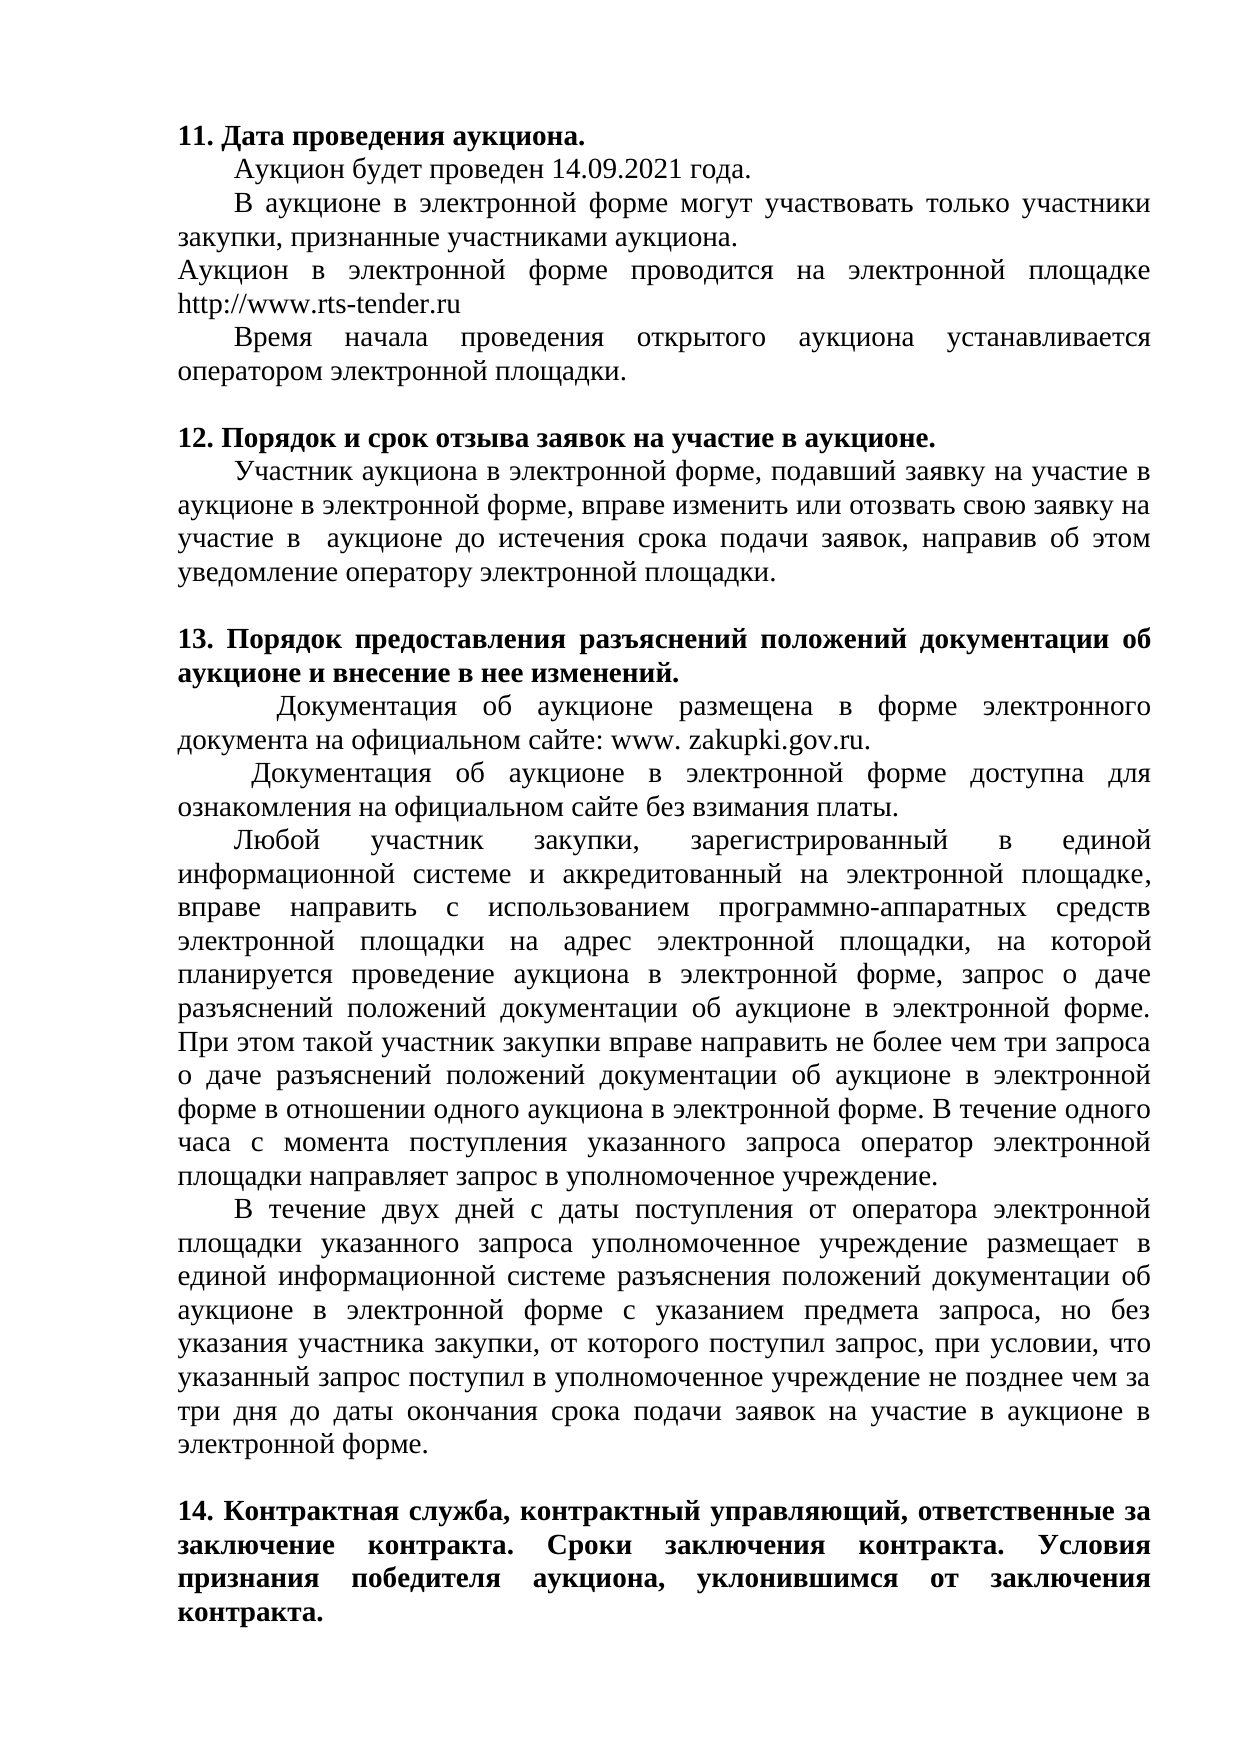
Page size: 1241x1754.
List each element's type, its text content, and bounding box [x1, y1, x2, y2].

text 13. Порядок предоставления разъяснений положений документации об аукционе и внесение в нее изменений. [177, 621, 1152, 688]
text Аукцион будет проведен 14.09.2021 года. [177, 152, 1152, 185]
text Участник аукциона в электронной форме, подавший заявку на участие в аукционе в электронной форме, вправе изменить или отозвать свою заявку на участие в аукционе до истечения срока подачи заявок, направив об этом уведомление оператору электронной площадки. [177, 453, 1152, 588]
text В аукционе в электронной форме могут участвовать только участники закупки, признанные участниками аукциона. [177, 185, 1152, 252]
text 12. Порядок и срок отзыва заявок на участие в аукционе. [177, 420, 1152, 453]
text 11. Дата проведения аукциона. [177, 118, 1152, 152]
text Время начала проведения открытого аукциона устанавливается оператором электронной площадки. [177, 319, 1152, 386]
text Документация об аукционе в электронной форме доступна для ознакомления на официальном сайте без взимания платы. [177, 755, 1152, 822]
text Любой участник закупки, зарегистрированный в единой информационной системе и аккредитованный на электронной площадке, вправе направить с использованием программно-аппаратных средств электронной площадки на адрес электронной площадки, на которой планируется проведение аукциона в электронной форме, запрос о даче разъяснений положений документации об аукционе в электронной форме. При этом такой участник закупки вправе направить не более чем три запроса о даче разъяснений положений документации об аукционе в электронной форме в отношении одного аукциона в электронной форме. В течение одного часа с момента поступления указанного запроса оператор электронной площадки направляет запрос в уполномоченное учреждение. [177, 822, 1152, 1191]
text В течение двух дней с даты поступления от оператора электронной площадки указанного запроса уполномоченное учреждение размещает в единой информационной системе разъяснения положений документации об аукционе в электронной форме с указанием предмета запроса, но без указания участника закупки, от которого поступил запрос, при условии, что указанный запрос поступил в уполномоченное учреждение не позднее чем за три дня до даты окончания срока подачи заявок на участие в аукционе в электронной форме. [177, 1191, 1152, 1460]
text 14. Контрактная служба, контрактный управляющий, ответственные за заключение контракта. Сроки заключения контракта. Условия признания победителя аукциона, уклонившимся от заключения контракта. [177, 1493, 1152, 1627]
text Аукцион в электронной форме проводится на электронной площадке http://www.rts-tender.ru [177, 252, 1152, 319]
text Документация об аукционе размещена в форме электронного документа на официальном сайте: www. zakupki.gov.ru. [177, 688, 1152, 755]
